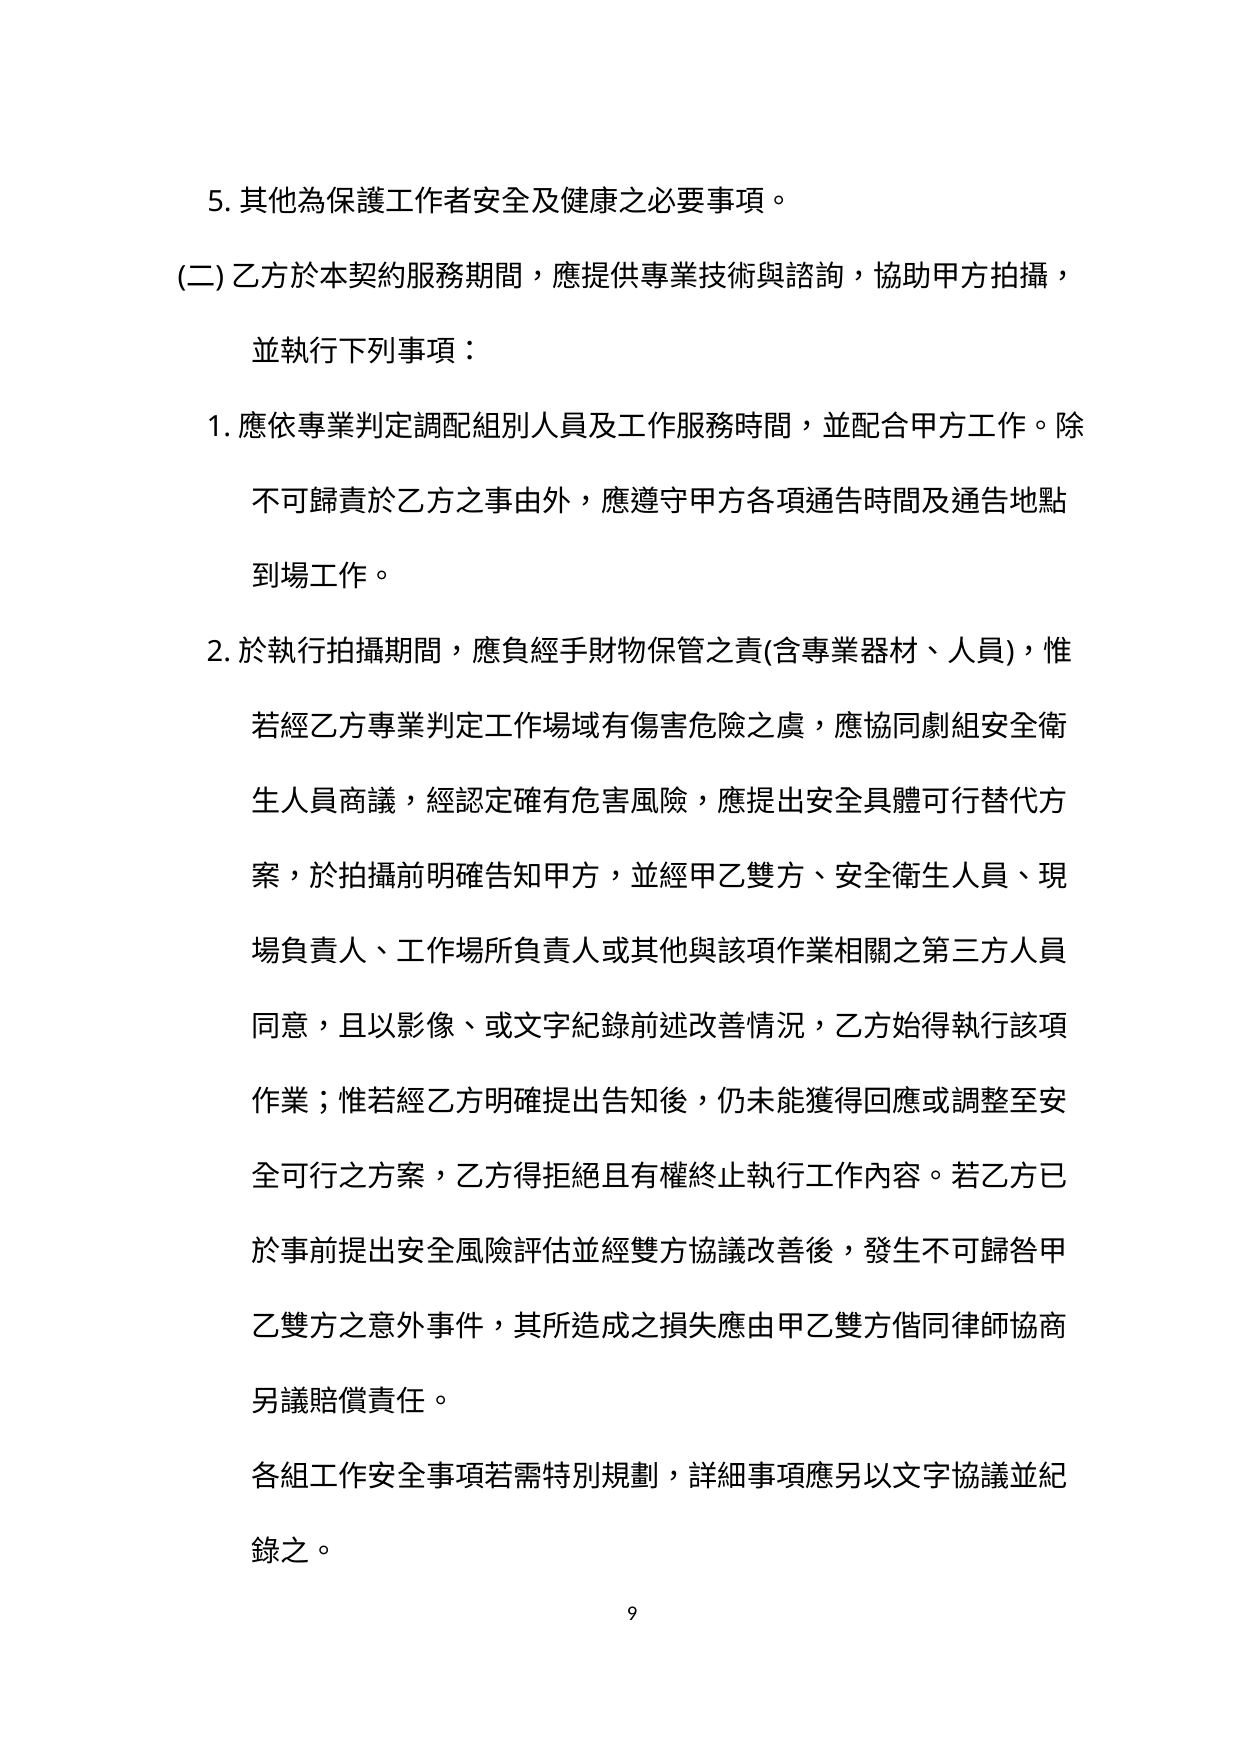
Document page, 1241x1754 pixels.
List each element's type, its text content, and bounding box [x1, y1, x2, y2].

text 各組工作安全事項若需特別規劃，詳細事項應另以文字協議並紀錄之。 [251, 1436, 1087, 1586]
text 5. 其他為保護工作者安全及健康之必要事項。 [207, 161, 1087, 236]
text 2. 於執行拍攝期間，應負經手財物保管之責(含專業器材、人員)，惟若經乙方專業判定工作場域有傷害危險之虞，應協同劇組安全衛生人員商議，經認定確有危害風險，應提出安全具體可行替代方案，於拍攝前明確告知甲方，並經甲乙雙方、安全衛生人員、現場負責人、工作場所負責人或其他與該項作業相關之第三方人員同意，且以影像、或文字紀錄前述改善情況，乙方始得執行該項作業；惟若經乙方明確提出告知後，仍未能獲得回應或調整至安全可行之方案，乙方得拒絕且有權終止執行工作內容。若乙方已於事前提出安全風險評估並經雙方協議改善後，發生不可歸咎甲乙雙方之意外事件，其所造成之損失應由甲乙雙方偕同律師協商另議賠償責任。 [206, 611, 1087, 1436]
text (二) 乙方於本契約服務期間，應提供專業技術與諮詢，協助甲方拍攝，並執行下列事項： [177, 236, 1087, 386]
text 1. 應依專業判定調配組別人員及工作服務時間，並配合甲方工作。除不可歸責於乙方之事由外，應遵守甲方各項通告時間及通告地點到場工作。 [206, 386, 1087, 611]
